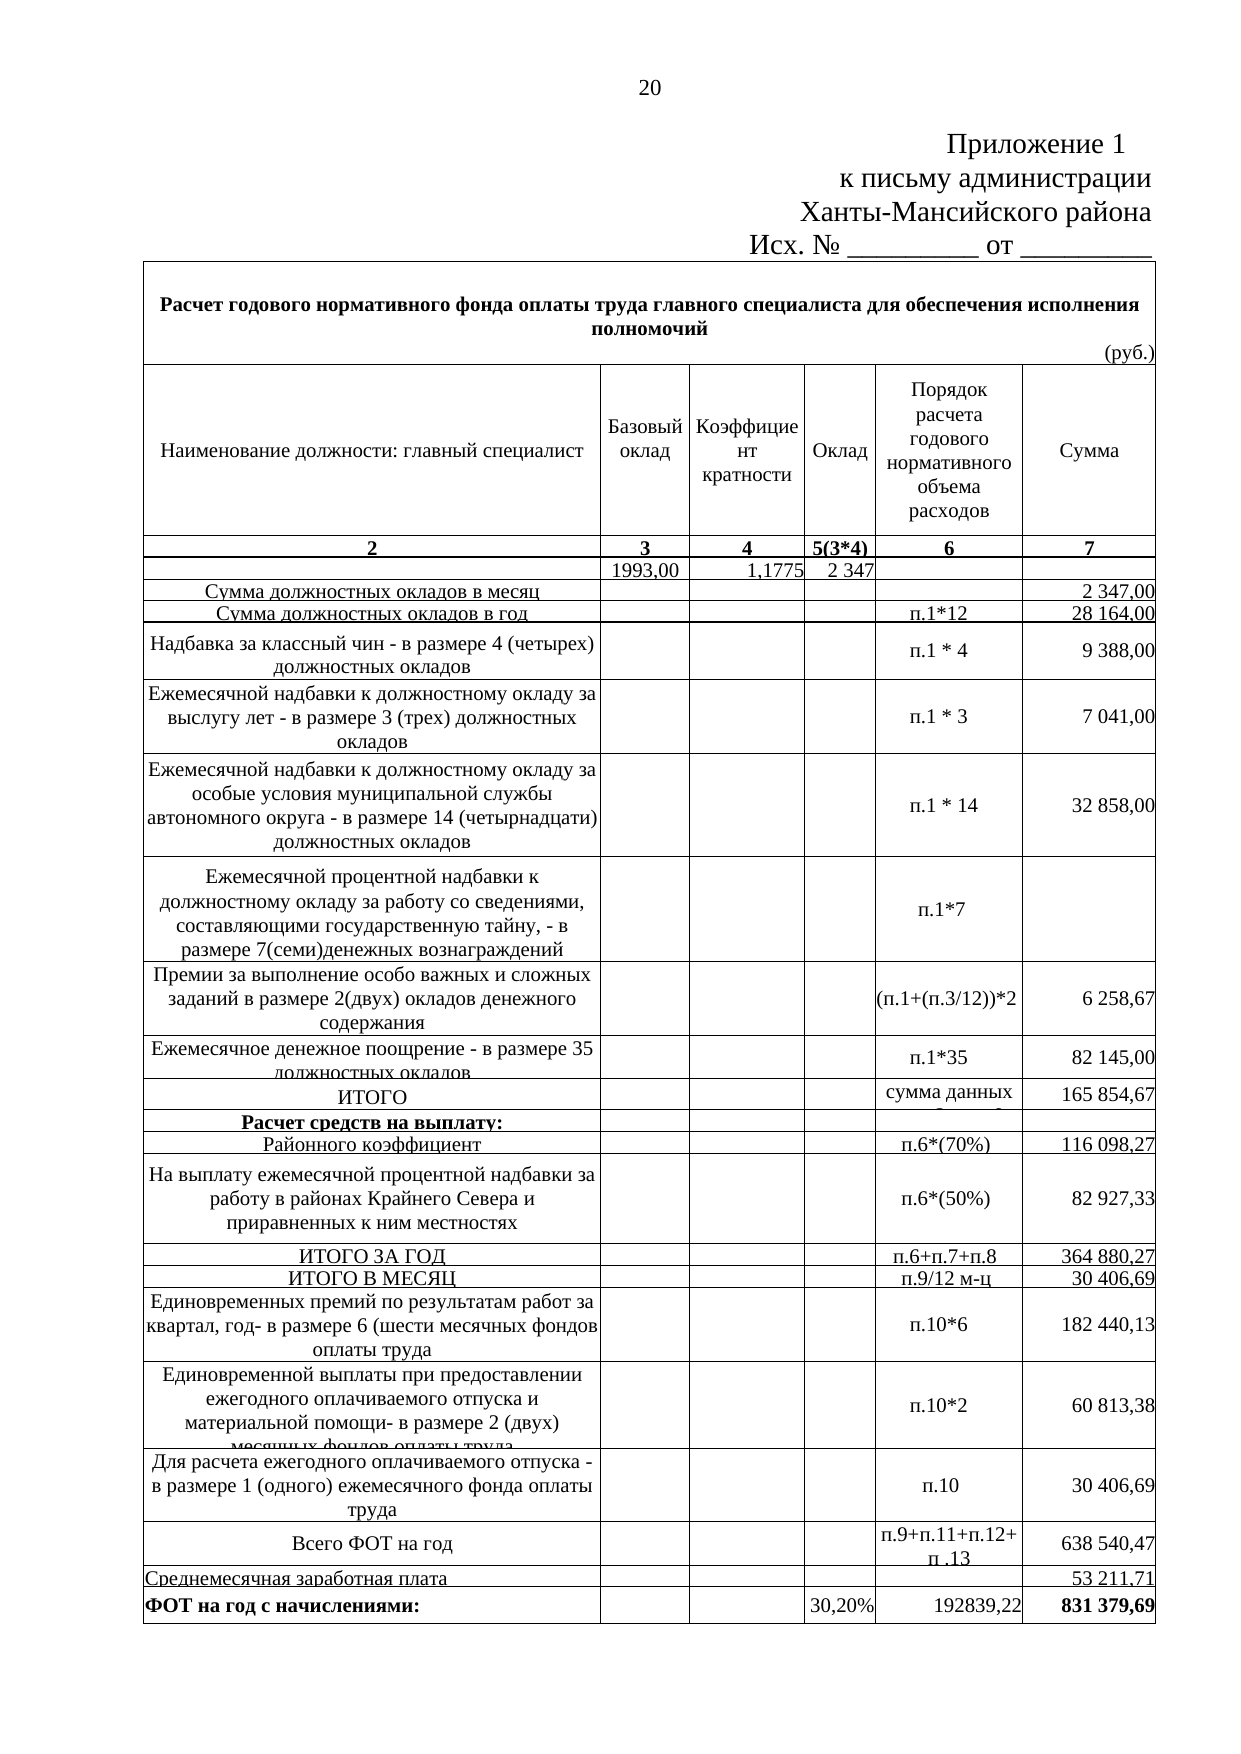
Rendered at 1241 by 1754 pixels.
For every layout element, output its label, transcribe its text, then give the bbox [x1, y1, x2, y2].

table_cell [805, 623, 875, 678]
table_cell [601, 1522, 689, 1565]
table_cell 4 [690, 536, 804, 556]
table_cell Сумма должностных окладов в месяц [144, 580, 600, 600]
table_cell [805, 1522, 875, 1565]
table_cell 638 540,47 [1023, 1522, 1155, 1565]
table_cell Премии за выполнение особо важных и сложных заданий в размере 2(двух) окладов денежного содержания [144, 962, 600, 1034]
table_cell 7 041,00 [1023, 680, 1155, 753]
table_cell Оклад [805, 365, 875, 534]
table_cell [805, 1110, 875, 1131]
table_cell Надбавка за классный чин - в размере 4 (четырех) должностных окладов [144, 623, 600, 678]
table_cell [601, 754, 689, 856]
table_cell [601, 680, 689, 753]
table_cell [690, 1079, 804, 1109]
table_cell [876, 558, 1022, 578]
table_cell [601, 580, 689, 600]
table_cell [690, 601, 804, 621]
table_cell п.10*6 [876, 1288, 1022, 1361]
table_cell п.1*35 [876, 1036, 1022, 1078]
table_cell [876, 1566, 1022, 1586]
table_cell [601, 1362, 689, 1447]
table_cell 2 [144, 536, 600, 556]
table_header Расчет годового нормативного фонда оплаты труда главного специалиста для обеспечения исполнения полномочий (руб.) [144, 262, 1155, 364]
table_cell [601, 1288, 689, 1361]
text к письму администрации [148, 160, 1152, 194]
table_cell Районного коэффициент [144, 1132, 600, 1152]
table_cell [690, 623, 804, 678]
table_cell [601, 857, 689, 961]
table_cell п.9+п.11+п.12+п .13 [876, 1522, 1022, 1565]
table_cell [690, 1587, 804, 1623]
table_cell 1993,00 [601, 558, 689, 578]
table_cell п.1*12 [876, 601, 1022, 621]
table_cell 1,1775 [690, 558, 804, 578]
table_cell п.6*(50%) [876, 1154, 1022, 1242]
table_cell (п.1+(п.3/12))*2 [876, 962, 1022, 1034]
table_cell ИТОГО В МЕСЯЦ [144, 1266, 600, 1287]
table_cell [690, 1036, 804, 1078]
table_cell Сумма должностных окладов в год [144, 601, 600, 621]
table_cell [805, 1362, 875, 1447]
text Ханты-Мансийского района [148, 194, 1152, 227]
table_cell [690, 754, 804, 856]
table_cell [1023, 1110, 1155, 1131]
table_cell 30,20% [805, 1587, 875, 1623]
table_cell [805, 580, 875, 600]
table_cell Среднемесячная заработная плата [144, 1566, 600, 1586]
table_cell [601, 1587, 689, 1623]
table_cell Единовременной выплаты при предоставлении ежегодного оплачиваемого отпуска и материальной помощи- в размере 2 (двух) месячных фондов оплаты труда [144, 1362, 600, 1447]
table_cell [690, 580, 804, 600]
table_cell [690, 857, 804, 961]
table_cell [805, 1244, 875, 1265]
table_cell [690, 680, 804, 753]
table_cell [690, 1132, 804, 1152]
table_cell Ежемесячной надбавки к должностному окладу за особые условия муниципальной службы автономного округа - в размере 14 (четырнадцати) должностных окладов [144, 754, 600, 856]
table_cell [876, 1110, 1022, 1131]
table_cell [690, 1449, 804, 1521]
table_cell Наименование должности: главный специалист [144, 365, 600, 534]
table_cell [1023, 558, 1155, 578]
table_cell [601, 1036, 689, 1078]
table_cell п.1 * 4 [876, 623, 1022, 678]
table_cell п.1 * 3 [876, 680, 1022, 753]
table_cell п.1 * 14 [876, 754, 1022, 856]
table_cell 2 347 [805, 558, 875, 578]
table_cell Порядок расчета годового нормативного объема расходов [876, 365, 1022, 534]
table_cell ИТОГО ЗА ГОД [144, 1244, 600, 1265]
table_cell [601, 1154, 689, 1242]
table_cell 165 854,67 [1023, 1079, 1155, 1109]
table_cell [601, 601, 689, 621]
table_cell 82 927,33 [1023, 1154, 1155, 1242]
table_cell [690, 1566, 804, 1586]
table_cell [601, 1079, 689, 1109]
table_cell [601, 1449, 689, 1521]
table_cell 364 880,27 [1023, 1244, 1155, 1265]
table_cell [805, 1266, 875, 1287]
table_cell [690, 1110, 804, 1131]
table_cell п.6+п.7+п.8 [876, 1244, 1022, 1265]
table_cell ИТОГО [144, 1079, 600, 1109]
table_cell [690, 1288, 804, 1361]
table_cell 2 347,00 [1023, 580, 1155, 600]
table_cell 182 440,13 [1023, 1288, 1155, 1361]
table_cell 53 211,71 [1023, 1566, 1155, 1586]
table_cell [601, 1266, 689, 1287]
table_cell [690, 1244, 804, 1265]
table_cell 116 098,27 [1023, 1132, 1155, 1152]
table_cell ФОТ на год с начислениями: [144, 1587, 600, 1623]
table_cell 30 406,69 [1023, 1449, 1155, 1521]
table_cell Расчет средств на выплату: [144, 1110, 600, 1131]
table_cell 3 [601, 536, 689, 556]
table_cell Для расчета ежегодного оплачиваемого отпуска - в размере 1 (одного) ежемесячного фонда оплаты труда [144, 1449, 600, 1521]
table_cell 30 406,69 [1023, 1266, 1155, 1287]
table_cell [601, 1110, 689, 1131]
table_cell На выплату ежемесячной процентной надбавки за работу в районах Крайнего Севера и приравненных к ним местностях [144, 1154, 600, 1242]
table_cell 6 258,67 [1023, 962, 1155, 1034]
table_cell Коэффициент кратности [690, 365, 804, 534]
table_cell [601, 1566, 689, 1586]
table_cell [690, 1266, 804, 1287]
table_cell [805, 857, 875, 961]
table_cell [805, 1079, 875, 1109]
table_cell п.1*7 [876, 857, 1022, 961]
table_cell Ежемесячной надбавки к должностному окладу за выслугу лет - в размере 3 (трех) должностных окладов [144, 680, 600, 753]
text Приложение 1 [148, 127, 1152, 160]
table_cell 192839,22 [876, 1587, 1022, 1623]
table_cell Сумма [1023, 365, 1155, 534]
table_cell 9 388,00 [1023, 623, 1155, 678]
table_cell [805, 1154, 875, 1242]
table_cell [805, 1449, 875, 1521]
table_cell [805, 1036, 875, 1078]
table_cell 831 379,69 [1023, 1587, 1155, 1623]
table_cell 5(3*4) [805, 536, 875, 556]
table_cell 7 [1023, 536, 1155, 556]
table_cell [690, 962, 804, 1034]
table_cell [805, 1132, 875, 1152]
table_cell [805, 601, 875, 621]
table_cell п.10*2 [876, 1362, 1022, 1447]
table_cell [876, 580, 1022, 600]
table_cell [690, 1522, 804, 1565]
table_cell [805, 1288, 875, 1361]
text Исх. № _________ от _________ [148, 227, 1152, 261]
table_cell п.9/12 м-ц [876, 1266, 1022, 1287]
table_cell 32 858,00 [1023, 754, 1155, 856]
table_cell 82 145,00 [1023, 1036, 1155, 1078]
table_cell 28 164,00 [1023, 601, 1155, 621]
table_cell [805, 754, 875, 856]
table_cell [601, 1132, 689, 1152]
table_cell Базовый оклад [601, 365, 689, 534]
table_cell сумма данных от п.2 до п.8 [876, 1079, 1022, 1109]
table_cell [601, 962, 689, 1034]
table_cell [144, 558, 600, 578]
table_cell Всего ФОТ на год [144, 1522, 600, 1565]
table_cell [805, 1566, 875, 1586]
table_cell Ежемесячной процентной надбавки к должностному окладу за работу со сведениями, составляющими государственную тайну, - в размере 7(семи)денежных вознаграждений [144, 857, 600, 961]
table_cell п.6*(70%) [876, 1132, 1022, 1152]
table_cell [690, 1154, 804, 1242]
table_cell [805, 680, 875, 753]
table_cell [601, 1244, 689, 1265]
table_cell 6 [876, 536, 1022, 556]
table_cell [1023, 857, 1155, 961]
table_cell [601, 623, 689, 678]
table_cell Ежемесячное денежное поощрение - в размере 35 должностных окладов [144, 1036, 600, 1078]
table_cell Единовременных премий по результатам работ за квартал, год- в размере 6 (шести месячных фондов оплаты труда [144, 1288, 600, 1361]
table_cell 60 813,38 [1023, 1362, 1155, 1447]
table_cell п.10 [876, 1449, 1022, 1521]
table_cell [805, 962, 875, 1034]
table_cell [690, 1362, 804, 1447]
